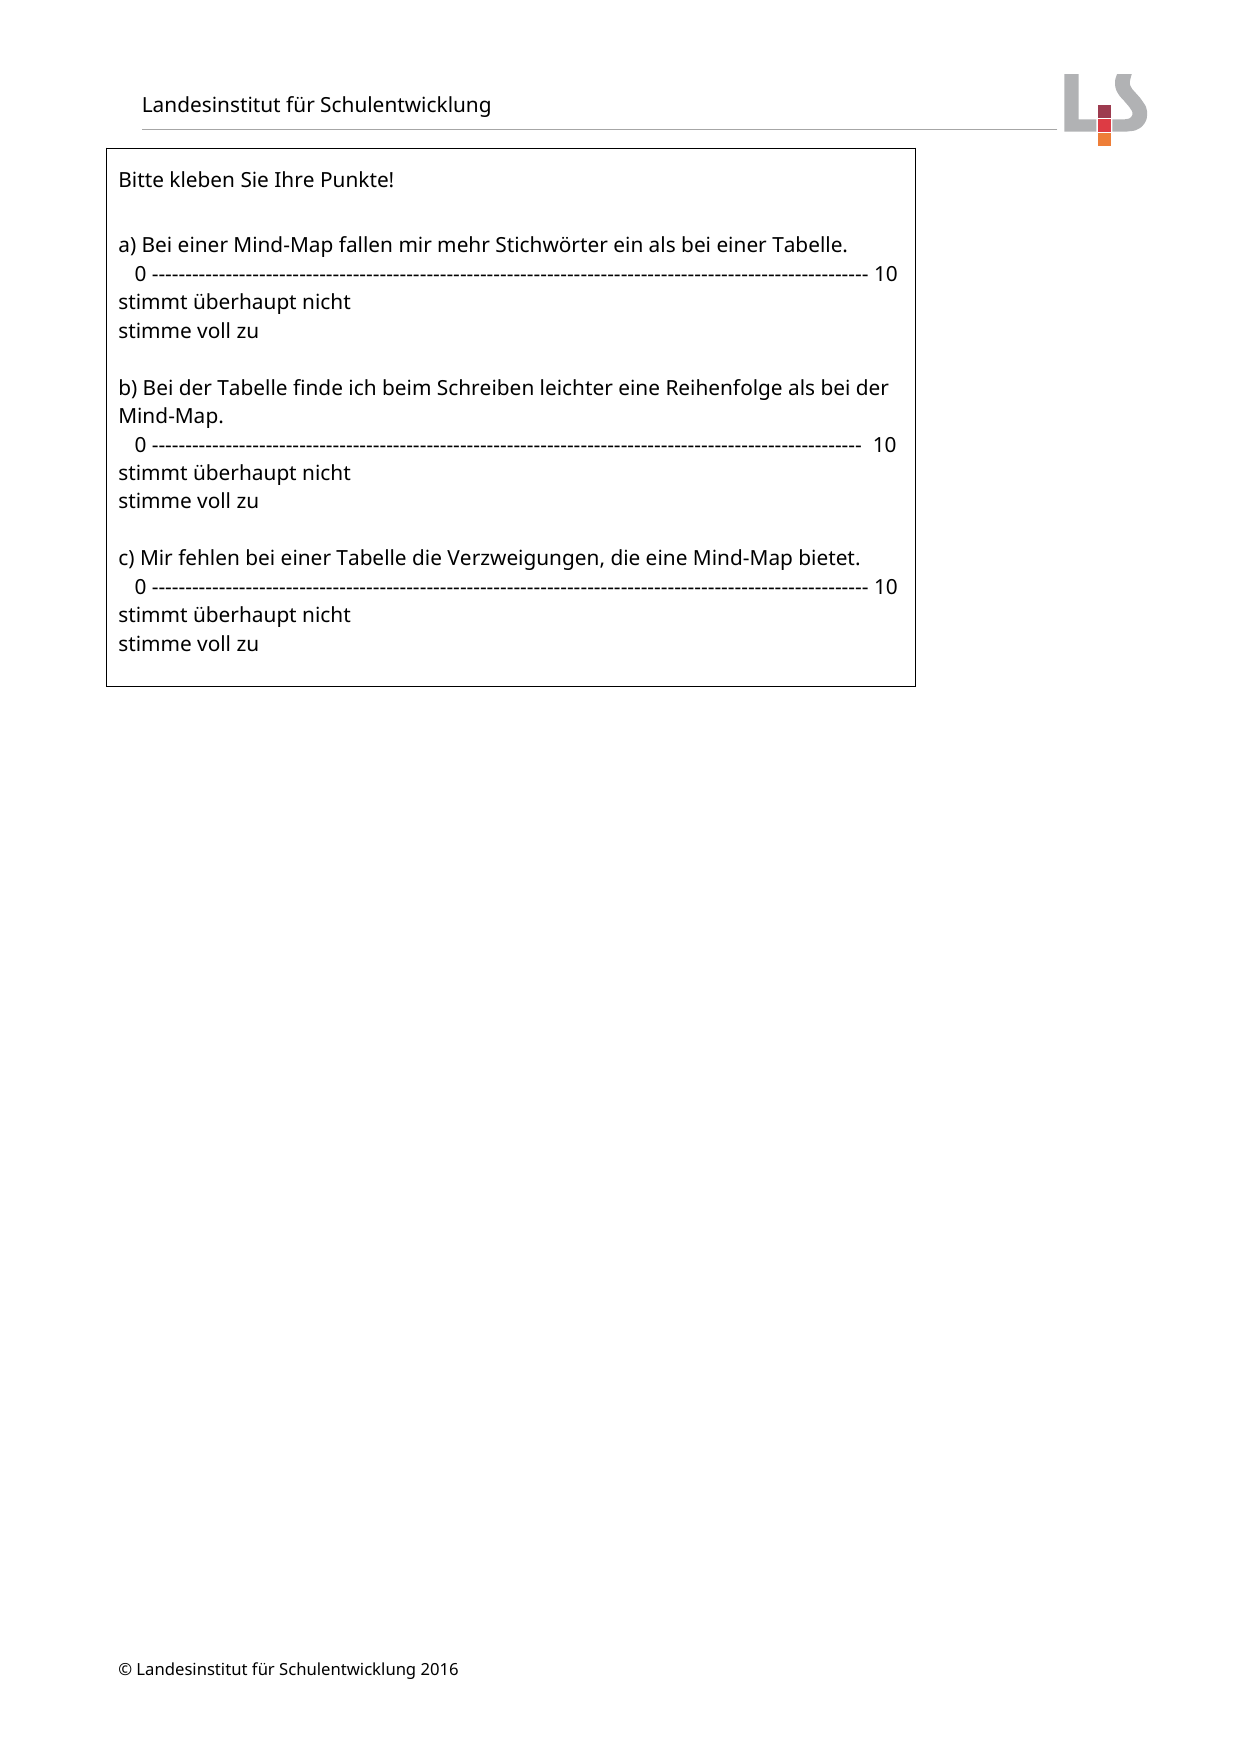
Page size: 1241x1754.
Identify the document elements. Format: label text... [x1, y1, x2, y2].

table_header Bitte kleben Sie Ihre Punkte! a) Bei einer Mind-Map fallen mir mehr Stichwörter ein als bei einer Tabelle. 0 ----------------------------------------------------------------------------------------------------------- 10 stimmt überhaupt nicht stimme voll zu b) Bei der Tabelle finde ich beim Schreiben leichter eine Reihenfolge als bei der Mind-Map. 0 ---------------------------------------------------------------------------------------------------------- 10 stimmt überhaupt nicht stimme voll zu c) Mir fehlen bei einer Tabelle die Verzweigungen, die eine Mind-Map bietet. 0 ----------------------------------------------------------------------------------------------------------- 10 stimmt überhaupt nicht stimme voll zu [107, 149, 915, 686]
